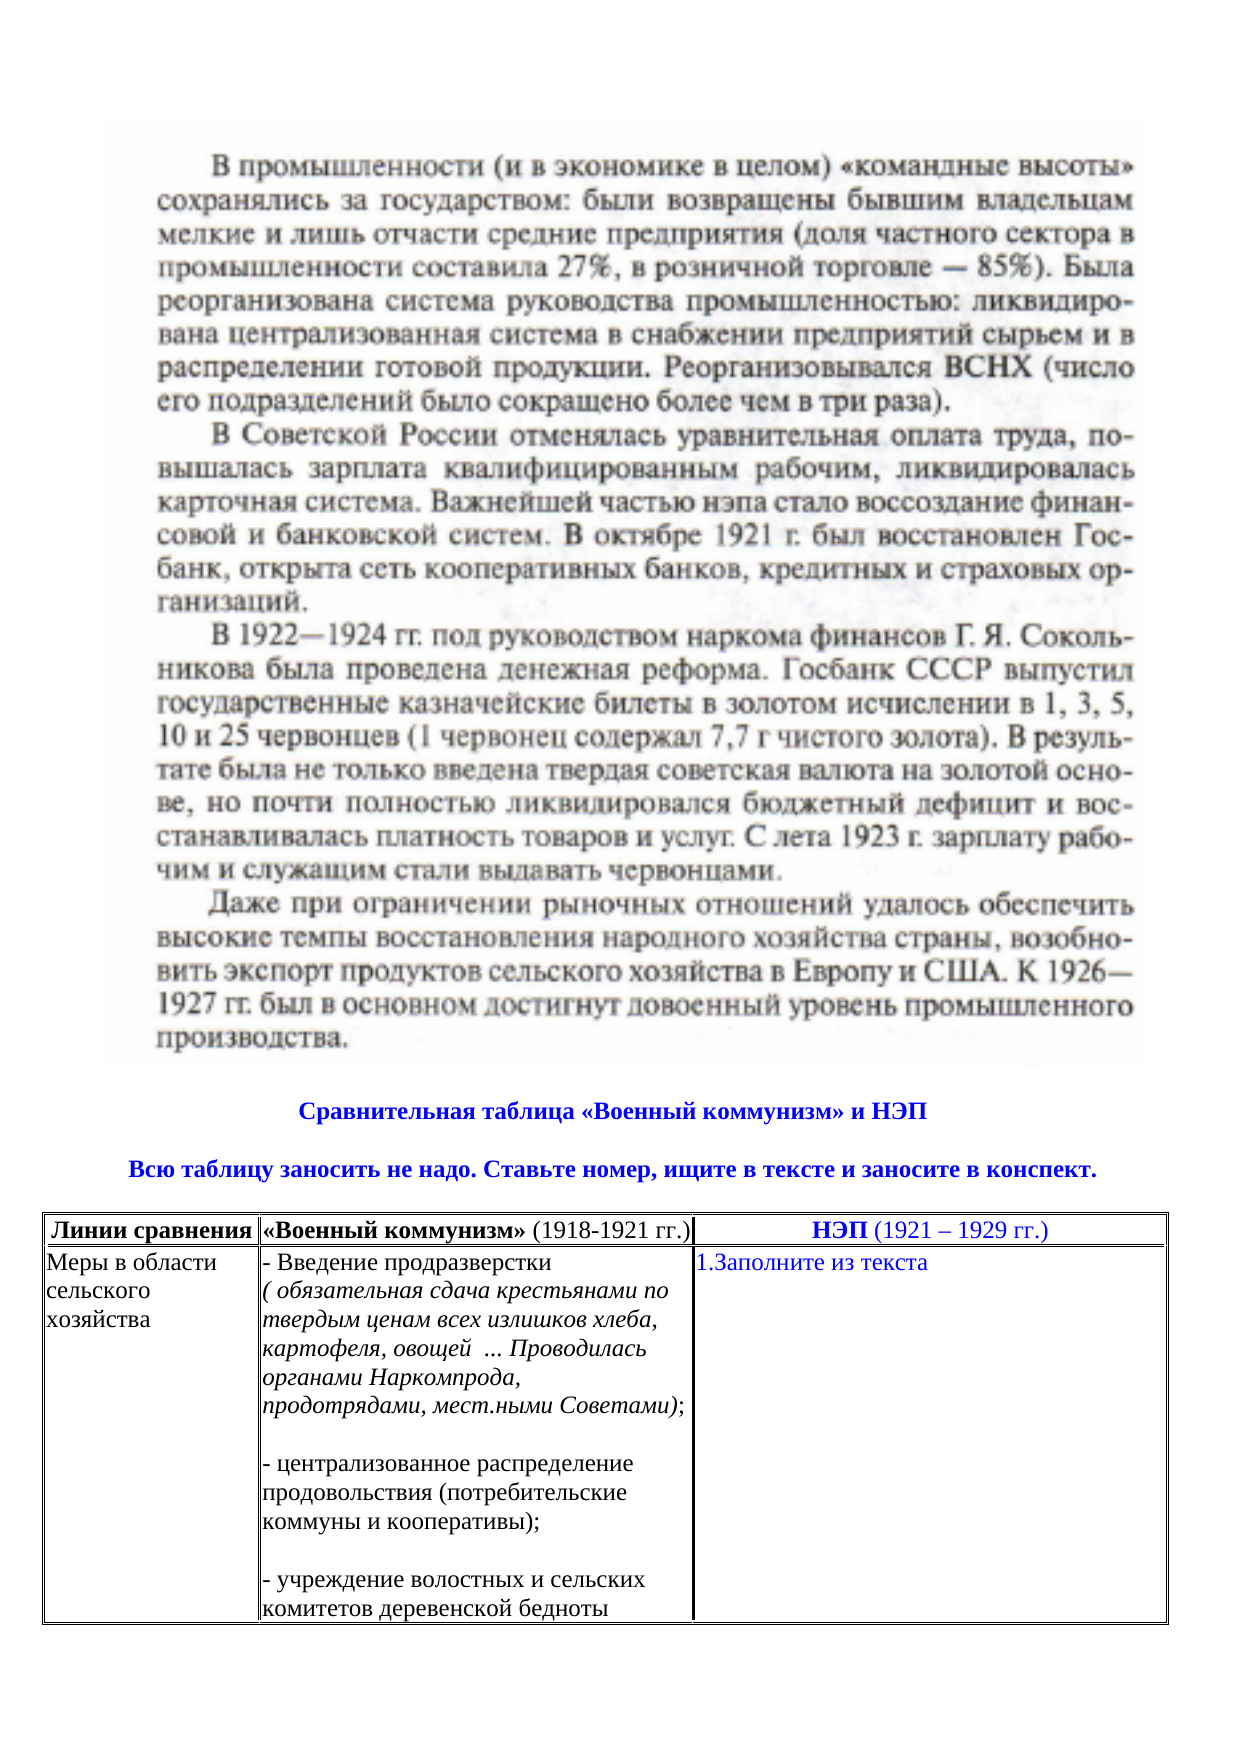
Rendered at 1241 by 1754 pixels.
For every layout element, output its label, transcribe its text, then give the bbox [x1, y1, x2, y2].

text Сравнительная таблица «Военный коммунизм» и НЭП [74, 1096, 1152, 1124]
table_header НЭП (1921 – 1929 гг.) [693, 1215, 1166, 1243]
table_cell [693, 1244, 1166, 1621]
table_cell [260, 1247, 693, 1621]
table_header «Военный коммунизм» (1918-1921 гг.) [260, 1213, 693, 1243]
text Всю таблицу заносить не надо. Ставьте номер, ищите в тексте и заносите в конспект. [74, 1154, 1152, 1182]
table_header Линии сравнения [45, 1215, 260, 1243]
picture [103, 118, 1147, 1067]
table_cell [45, 1244, 260, 1621]
